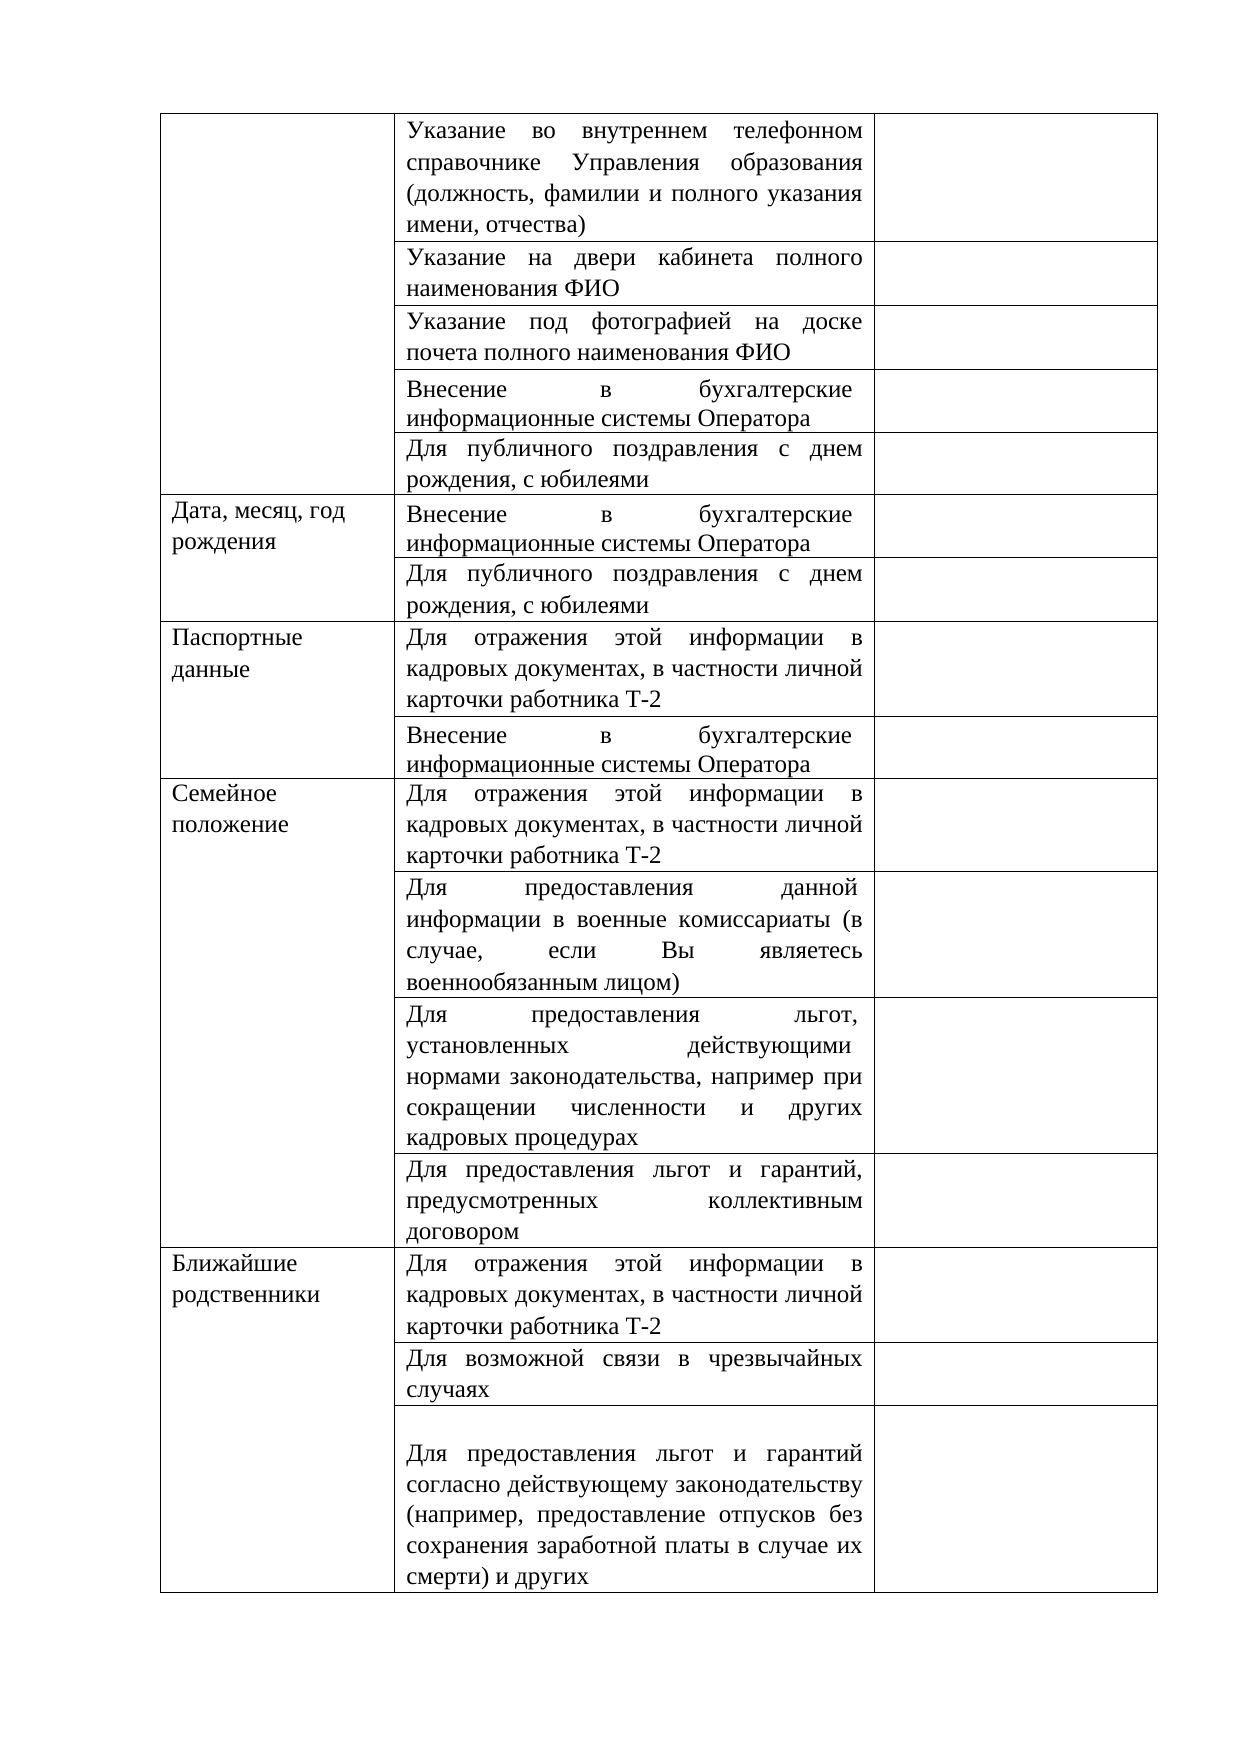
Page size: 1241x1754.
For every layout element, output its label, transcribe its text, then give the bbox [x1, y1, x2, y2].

table_header [161, 114, 394, 494]
table_cell Для публичного поздравления с днем рождения, с юбилеями [395, 558, 874, 621]
table_cell Для предоставления льгот и гарантий, предусмотренных коллективным договором [395, 1154, 874, 1247]
table_cell Для предоставления данной информации в военные комиссариаты (в случае, если Вы являетесь военнообязанным лицом) [395, 872, 874, 997]
table_cell [875, 242, 1157, 305]
table_cell [875, 622, 1157, 716]
table_header [875, 114, 1157, 241]
table_cell [875, 1343, 1157, 1405]
table_cell [875, 1406, 1157, 1592]
table_cell [875, 872, 1157, 997]
table_cell Для отражения этой информации в кадровых документах, в частности личной карточки работника Т-2 [395, 779, 874, 871]
table_cell [875, 717, 1157, 777]
table_cell Внесение в бухгалтерские информационные системы Оператора [395, 370, 874, 432]
table_cell [875, 558, 1157, 621]
table_cell Для возможной связи в чрезвычайных случаях [395, 1343, 874, 1405]
table_cell [875, 1248, 1157, 1342]
table_cell Ближайшие родственники [161, 1248, 394, 1592]
table_cell [875, 998, 1157, 1153]
table_cell [875, 1154, 1157, 1247]
table_cell Для публичного поздравления с днем рождения, с юбилеями [395, 433, 874, 494]
table_cell Внесение в бухгалтерские информационные системы Оператора [395, 495, 874, 557]
table_cell [875, 370, 1157, 432]
table_cell Дата, месяц, год рождения [161, 495, 394, 621]
table_cell Для отражения этой информации в кадровых документах, в частности личной карточки работника Т-2 [395, 1248, 874, 1342]
table_cell Паспортные данные [161, 622, 394, 777]
table_cell [875, 779, 1157, 871]
table_cell Указание под фотографией на доске почета полного наименования ФИО [395, 306, 874, 368]
table_cell [875, 433, 1157, 494]
table_cell Для предоставления льгот, установленных действующими нормами законодательства, например при сокращении численности и других кадровых процедурах [395, 998, 874, 1153]
table_cell Для отражения этой информации в кадровых документах, в частности личной карточки работника Т-2 [395, 622, 874, 716]
table_cell [875, 495, 1157, 557]
table_header Указание во внутреннем телефонном справочнике Управления образования (должность, фамилии и полного указания имени, отчества) [395, 114, 874, 241]
table_cell Указание на двери кабинета полного наименования ФИО [395, 242, 874, 305]
table_cell Для предоставления льгот и гарантий согласно действующему законодательству (например, предоставление отпусков без сохранения заработной платы в случае их смерти) и других [395, 1406, 874, 1592]
table_cell Внесение в бухгалтерские информационные системы Оператора [395, 717, 874, 777]
table_cell [875, 306, 1157, 368]
table_cell Семейное положение [161, 779, 394, 1247]
